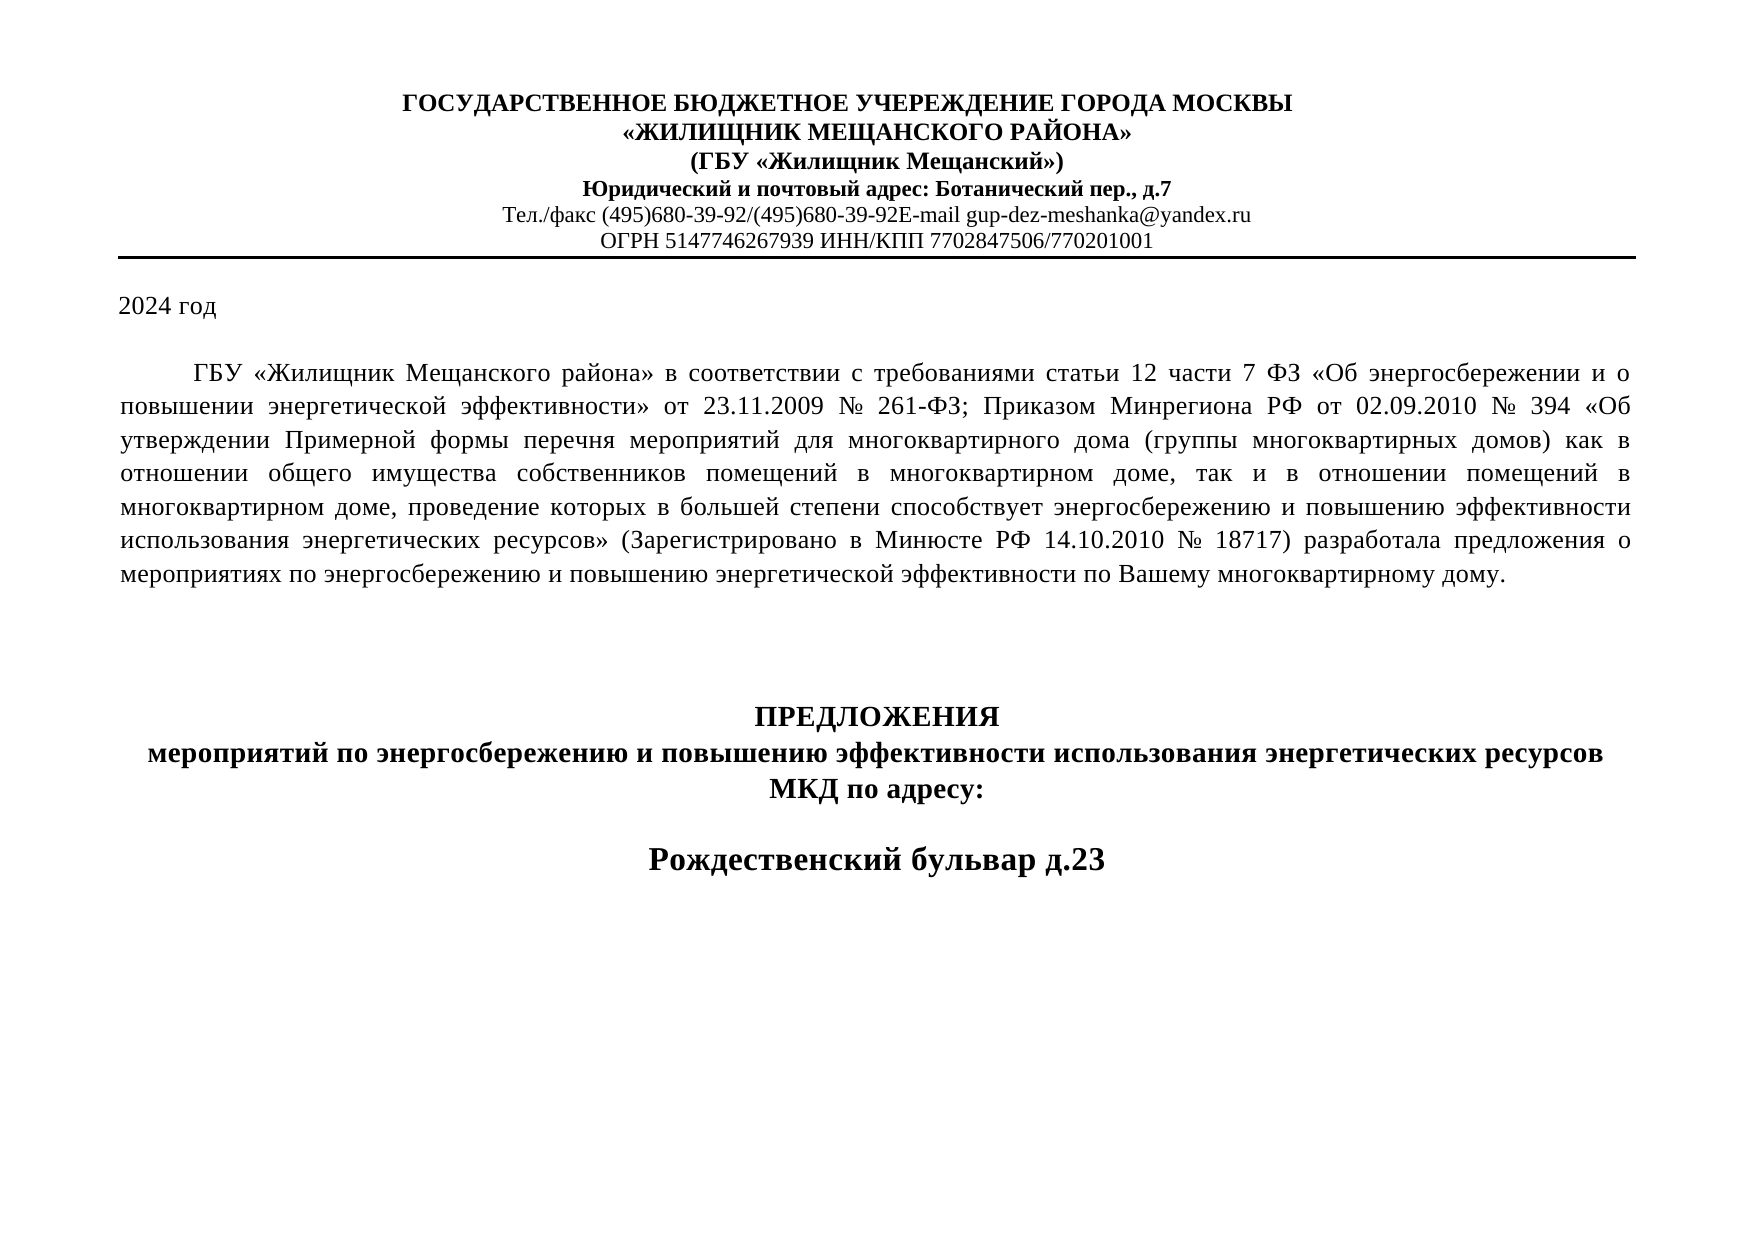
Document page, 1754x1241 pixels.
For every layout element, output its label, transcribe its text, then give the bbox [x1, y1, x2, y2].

text ГОСУДАРСТВЕННОЕ БЮДЖЕТНОЕ УЧЕРЕЖДЕНИЕ ГОРОДА МОСКВЫ [59, 88, 1636, 117]
text Юридический и почтовый адрес: Ботанический пер., д.7 [118, 175, 1636, 201]
text мероприятий по энергосбережению и повышению эффективности использования энергетических ресурсов МКД по адресу: [118, 733, 1636, 806]
text ГБУ «Жилищник Мещанского района» в соответствии с требованиями статьи 12 части 7 ФЗ «Об энергосбережении и о повышении энергетической эффективности» от 23.11.2009 № 261-ФЗ; Приказом Минрегиона РФ от 02.09.2010 № 394 «Об утверждении Примерной формы перечня мероприятий для многоквартирного дома (группы многоквартирных домов) как в отношении общего имущества собственников помещений в многоквартирном доме, так и в отношении помещений в многоквартирном доме, проведение которых в большей степени способствует энергосбережению и повышению эффективности использования энергетических ресурсов» (Зарегистрировано в Минюсте РФ 14.10.2010 № 18717) разработала предложения о мероприятиях по энергосбережению и повышению энергетической эффективности по Вашему многоквартирному дому. [120, 354, 1634, 589]
text Рождественский бульвар д.23 [118, 842, 1636, 878]
text Тел./факс (495)680-39-92/(495)680-39-92E-mail gup-dez-meshanka@yandex.ru [118, 201, 1636, 227]
text ОГРН 5147746267939 ИНН/КПП 7702847506/770201001 [118, 227, 1636, 256]
text 2024 год [118, 287, 1634, 321]
text «ЖИЛИЩНИК МЕЩАНСКОГО РАЙОНА» [118, 117, 1636, 146]
text (ГБУ «Жилищник Мещанский») [118, 146, 1636, 175]
text ПРЕДЛОЖЕНИЯ [118, 697, 1636, 733]
